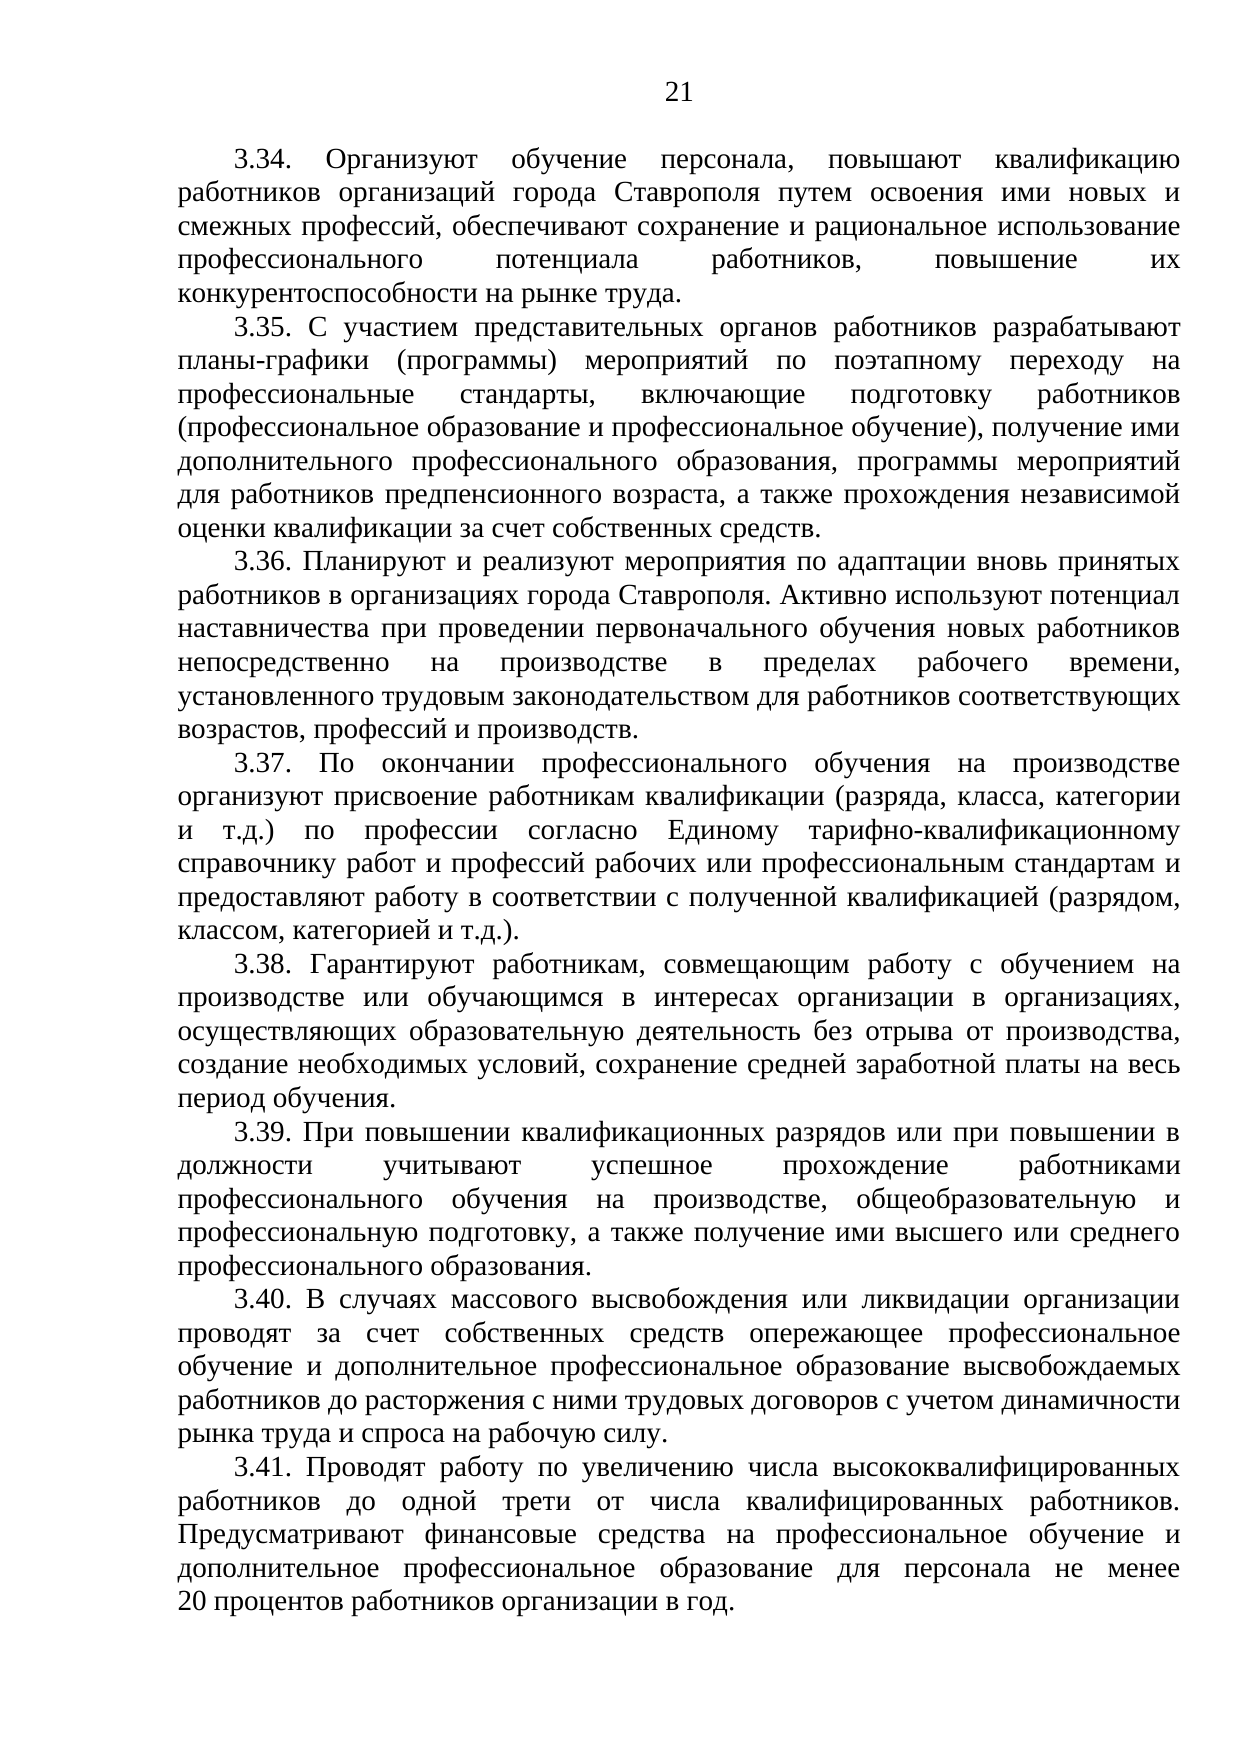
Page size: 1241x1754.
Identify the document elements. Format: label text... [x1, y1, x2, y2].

text 3.34. Организуют обучение персонала, повышают квалификацию работников организаций города Ставрополя путем освоения ими новых и смежных профессий, обеспечивают сохранение и рациональное использование профессионального потенциала работников, повышение их конкурентоспособности на рынке труда. [177, 141, 1181, 309]
text 3.35. С участием представительных органов работников разрабатывают планы-графики (программы) мероприятий по поэтапному переходу на профессиональные стандарты, включающие подготовку работников (профессиональное образование и профессиональное обучение), получение ими дополнительного профессионального образования, программы мероприятий для работников предпенсионного возраста, а также прохождения независимой оценки квалификации за счет собственных средств. [177, 309, 1181, 543]
text 3.38. Гарантируют работникам, совмещающим работу с обучением на производстве или обучающимся в интересах организации в организациях, осуществляющих образовательную деятельность без отрыва от производства, создание необходимых условий, сохранение средней заработной платы на весь период обучения. [177, 946, 1181, 1114]
text 3.40. В случаях массового высвобождения или ликвидации организации проводят за счет собственных средств опережающее профессиональное обучение и дополнительное профессиональное образование высвобождаемых работников до расторжения с ними трудовых договоров с учетом динамичности рынка труда и спроса на рабочую силу. [177, 1281, 1181, 1449]
text 3.36. Планируют и реализуют мероприятия по адаптации вновь принятых работников в организациях города Ставрополя. Активно используют потенциал наставничества при проведении первоначального обучения новых работников непосредственно на производстве в пределах рабочего времени, установленного трудовым законодательством для работников соответствующих возрастов, профессий и производств. [177, 543, 1181, 745]
text 3.41. Проводят работу по увеличению числа высококвалифицированных работников до одной трети от числа квалифицированных работников. Предусматривают финансовые средства на профессиональное обучение и дополнительное профессиональное образование для персонала не менее 20 процентов работников организации в год. [177, 1449, 1181, 1617]
text 3.37. По окончании профессионального обучения на производстве организуют присвоение работникам квалификации (разряда, класса, категории и т.д.) по профессии согласно Единому тарифно-квалификационному справочнику работ и профессий рабочих или профессиональным стандартам и предоставляют работу в соответствии с полученной квалификацией (разрядом, классом, категорией и т.д.). [177, 745, 1181, 946]
text 3.39. При повышении квалификационных разрядов или при повышении в должности учитывают успешное прохождение работниками профессионального обучения на производстве, общеобразовательную и профессиональную подготовку, а также получение ими высшего или среднего профессионального образования. [177, 1114, 1181, 1281]
